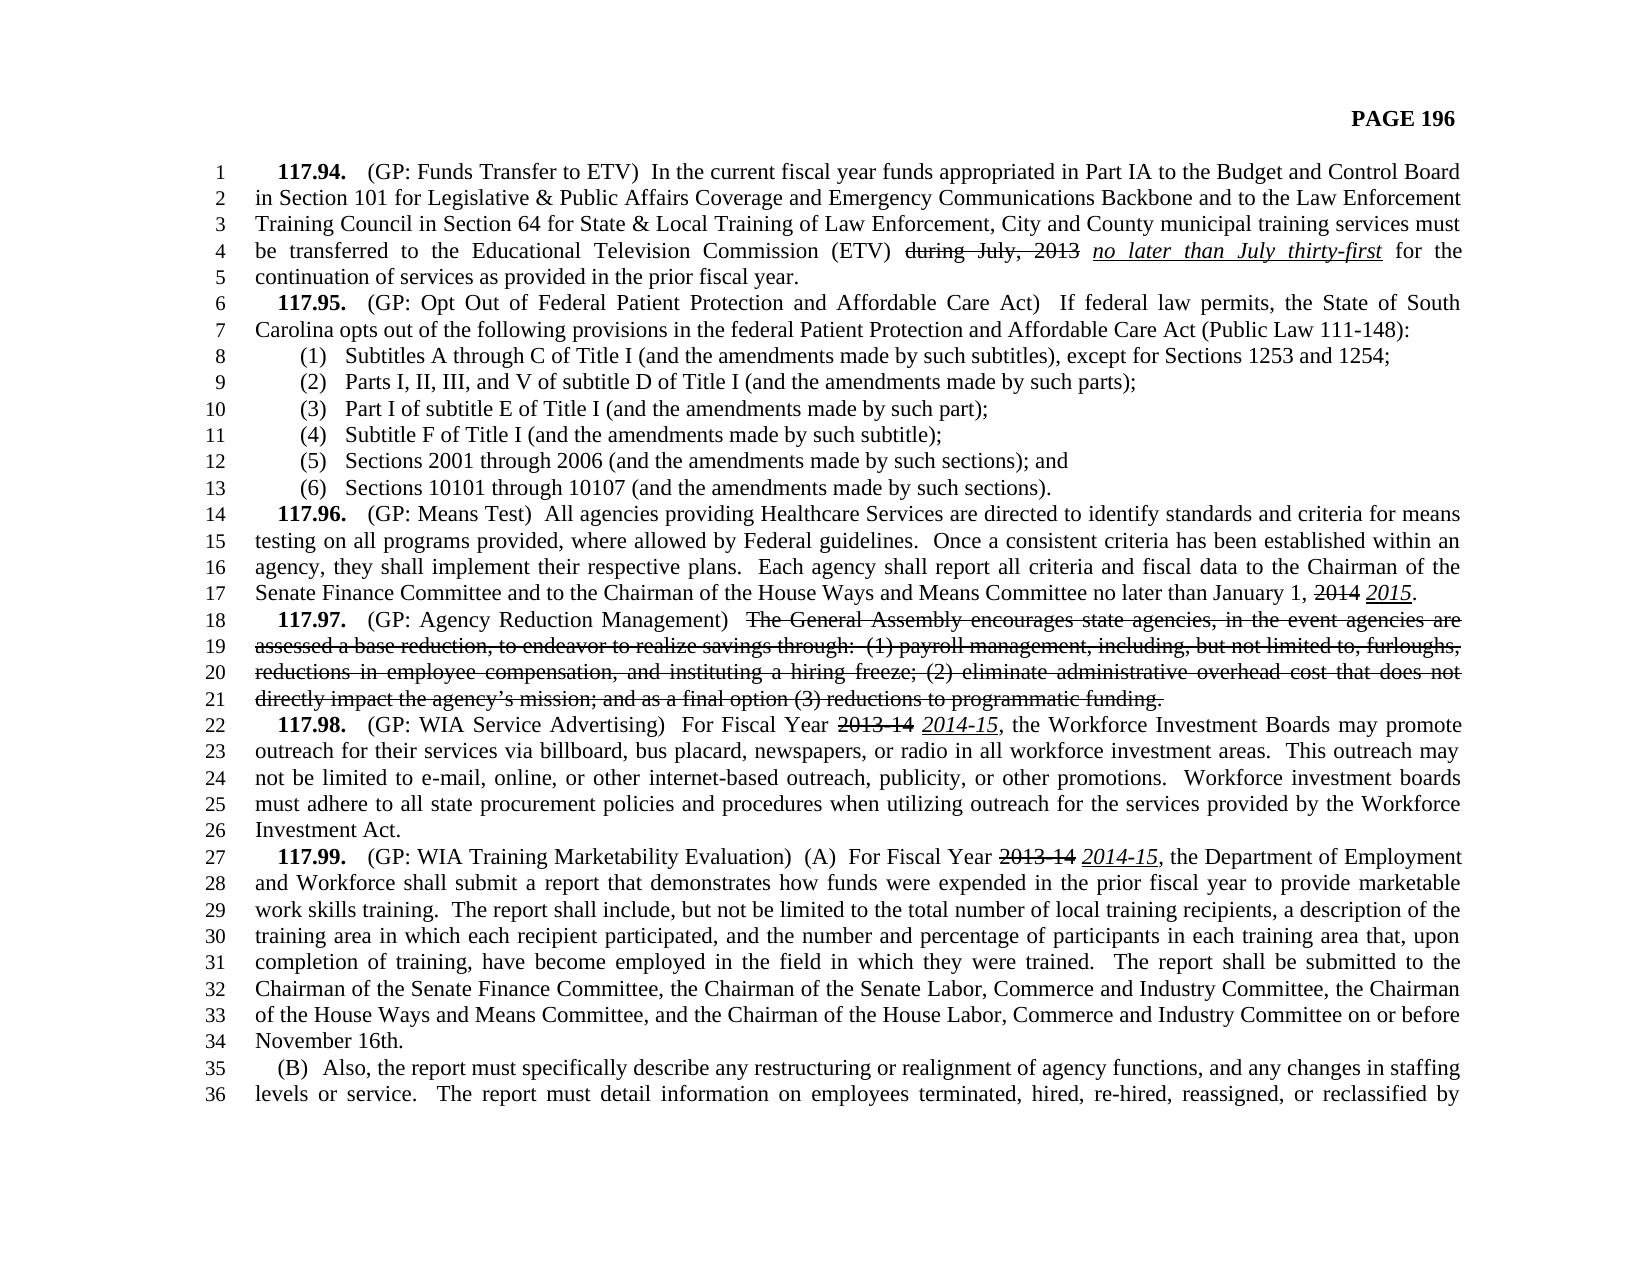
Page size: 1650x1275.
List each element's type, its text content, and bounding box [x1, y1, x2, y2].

text 117.97. (GP: Agency Reduction Management) The General Assembly encourages state agencies, in the event agencies are assessed a base reduction, to endeavor to realize savings through: (1) payroll management, including, but not limited to, furloughs, reductions in employee compensation, and instituting a hiring freeze; (2) eliminate administrative overhead cost that does not directly impact the agency’s mission; and as a final option (3) reductions to programmatic funding. [255, 606, 1462, 673]
text 117.97. (GP: Agency Reduction Management) The General Assembly encourages state agencies, in the event agencies are assessed a base reduction, to endeavor to realize savings through: (1) payroll management, including, but not limited to, furloughs, reductions in employee compensation, and instituting a hiring freeze; (2) eliminate administrative overhead cost that does not directly impact the agency’s mission; and as a final option (3) reductions to programmatic funding. [255, 674, 1462, 711]
text 117.98. (GP: WIA Service Advertising) For Fiscal Year 2013-14 2014-15, the Workforce Investment Boards may promote outreach for their services via billboard, bus placard, newspapers, or radio in all workforce investment areas. This outreach may not be limited to e-mail, online, or other internet-based outreach, publicity, or other promotions. Workforce investment boards must adhere to all state procurement policies and procedures when utilizing outreach for the services provided by the Workforce Investment Act. [255, 711, 1462, 843]
text 117.99. (GP: WIA Training Marketability Evaluation) (A) For Fiscal Year 2013-14 2014-15, the Department of Employment and Workforce shall submit a report that demonstrates how funds were expended in the prior fiscal year to provide marketable work skills training. The report shall include, but not be limited to the total number of local training recipients, a description of the training area in which each recipient participated, and the number and percentage of participants in each training area that, upon completion of training, have become employed in the field in which they were trained. The report shall be submitted to the Chairman of the Senate Finance Committee, the Chairman of the Senate Labor, Commerce and Industry Committee, the Chairman of the House Ways and Means Committee, and the Chairman of the House Labor, Commerce and Industry Committee on or before November 16th. [255, 843, 1462, 1054]
text 117.95. (GP: Opt Out of Federal Patient Protection and Affordable Care Act) If federal law permits, the State of South Carolina opts out of the following provisions in the federal Patient Protection and Affordable Care Act (Public Law 111-148): [255, 289, 1462, 342]
text (6) Sections 10101 through 10107 (and the amendments made by such sections). [255, 474, 1462, 500]
text 117.94. (GP: Funds Transfer to ETV) In the current fiscal year funds appropriated in Part IA to the Budget and Control Board in Section 101 for Legislative & Public Affairs Coverage and Emergency Communications Backbone and to the Law Enforcement Training Council in Section 64 for State & Local Training of Law Enforcement, City and County municipal training services must be transferred to the Educational Television Commission (ETV) during July, 2013 no later than July thirty-first for the continuation of services as provided in the prior fiscal year. [255, 158, 1462, 289]
text (3) Part I of subtitle E of Title I (and the amendments made by such part); [255, 395, 1462, 421]
text (4) Subtitle F of Title I (and the amendments made by such subtitle); [255, 421, 1462, 448]
text 117.96. (GP: Means Test) All agencies providing Healthcare Services are directed to identify standards and criteria for means testing on all programs provided, where allowed by Federal guidelines. Once a consistent criteria has been established within an agency, they shall implement their respective plans. Each agency shall report all criteria and fiscal data to the Chairman of the Senate Finance Committee and to the Chairman of the House Ways and Means Committee no later than January 1, 2014 2015. [255, 500, 1462, 606]
text (1) Subtitles A through C of Title I (and the amendments made by such subtitles), except for Sections 1253 and 1254; [255, 342, 1462, 368]
text (2) Parts I, II, III, and V of subtitle D of Title I (and the amendments made by such parts); [255, 368, 1462, 395]
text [255, 1054, 1462, 1106]
text (5) Sections 2001 through 2006 (and the amendments made by such sections); and [255, 448, 1462, 474]
